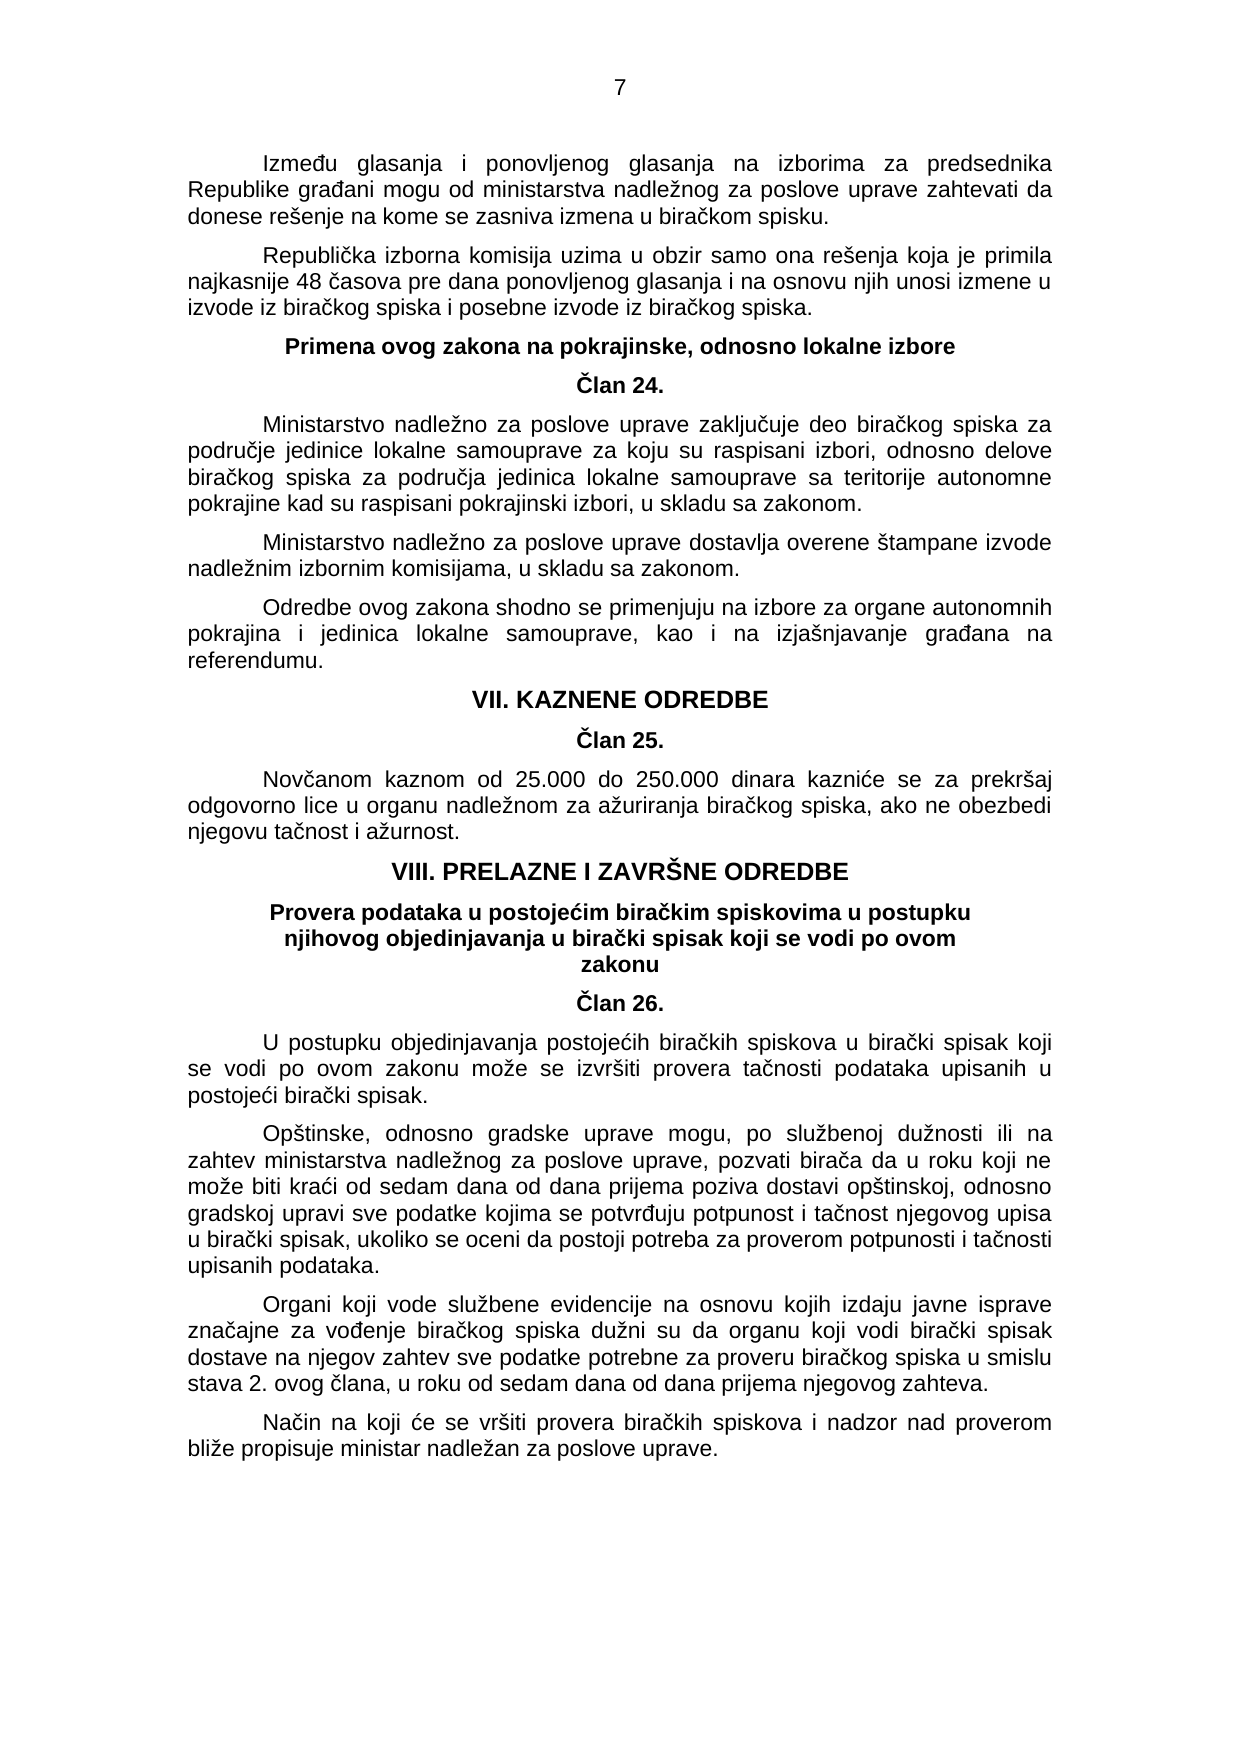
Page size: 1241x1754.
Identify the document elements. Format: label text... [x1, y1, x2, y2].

text Odredbe ovog zakona shodno se primenjuju na izbore za organe autonomnih pokrajina i jedinica lokalne samouprave, kao i na izjašnjavanje građana na referendumu. [187, 594, 1053, 673]
text Član 26. [187, 990, 1053, 1016]
text Član 25. [187, 727, 1053, 753]
text Opštinske, odnosno gradske uprave mogu, po službenoj dužnosti ili na zahtev ministarstva nadležnog za poslove uprave, pozvati birača da u roku koji ne može biti kraći od sedam dana od dana prijema poziva dostavi opštinskoj, odnosno gradskoj upravi sve podatke kojima se potvrđuju potpunost i tačnost njegovog upisa u birački spisak, ukoliko se oceni da postoji potreba za proverom potpunosti i tačnosti upisanih podataka. [187, 1120, 1053, 1278]
text Primena ovog zakona na pokrajinske, odnosno lokalne izbore [262, 333, 978, 359]
text Organi koji vode službene evidencije na osnovu kojih izdaju javne isprave značajne za vođenje biračkog spiska dužni su da organu koji vodi birački spisak dostave na njegov zahtev sve podatke potrebne za proveru biračkog spiska u smislu stava 2. ovog člana, u roku od sedam dana od dana prijema njegovog zahteva. [187, 1291, 1053, 1396]
text Ministarstvo nadležno za poslove uprave dostavlja overene štampane izvode nadležnim izbornim komisijama, u skladu sa zakonom. [187, 529, 1053, 581]
text Način na koji će se vršiti provera biračkih spiskova i nadzor nad proverom bliže propisuje ministar nadležan za poslove uprave. [187, 1409, 1053, 1462]
text Republička izborna komisija uzima u obzir samo ona rešenja koja je primila najkasnije 48 časova pre dana ponovljenog glasanja i na osnovu njih unosi izmene u izvode iz biračkog spiska i posebne izvode iz biračkog spiska. [187, 242, 1053, 321]
text Između glasanja i ponovljenog glasanja na izborima za predsednika Republike građani mogu od ministarstva nadležnog za poslove uprave zahtevati da donese rešenje na kome se zasniva izmena u biračkom spisku. [187, 150, 1053, 229]
subtitle VIII. PRELAZNE I ZAVRŠNE ODREDBE [202, 857, 1038, 886]
text Član 24. [187, 372, 1053, 398]
text Provera podataka u postojećim biračkim spiskovima u postupku njihovog objedinjavanja u birački spisak koji se vodi po ovom zakonu [262, 898, 978, 977]
text Novčanom kaznom od 25.000 do 250.000 dinara kazniće se za prekršaj odgovorno lice u organu nadležnom za ažuriranja biračkog spiska, ako ne obezbedi njegovu tačnost i ažurnost. [187, 766, 1053, 845]
subtitle VII. KAZNENE ODREDBE [202, 686, 1038, 714]
text U postupku objedinjavanja postojećih biračkih spiskova u birački spisak koji se vodi po ovom zakonu može se izvršiti provera tačnosti podataka upisanih u postojeći birački spisak. [187, 1029, 1053, 1108]
text Ministarstvo nadležno za poslove uprave zaključuje deo biračkog spiska za područje jedinice lokalne samouprave za koju su raspisani izbori, odnosno delove biračkog spiska za područja jedinica lokalne samouprave sa teritorije autonomne pokrajine kad su raspisani pokrajinski izbori, u skladu sa zakonom. [187, 411, 1053, 516]
